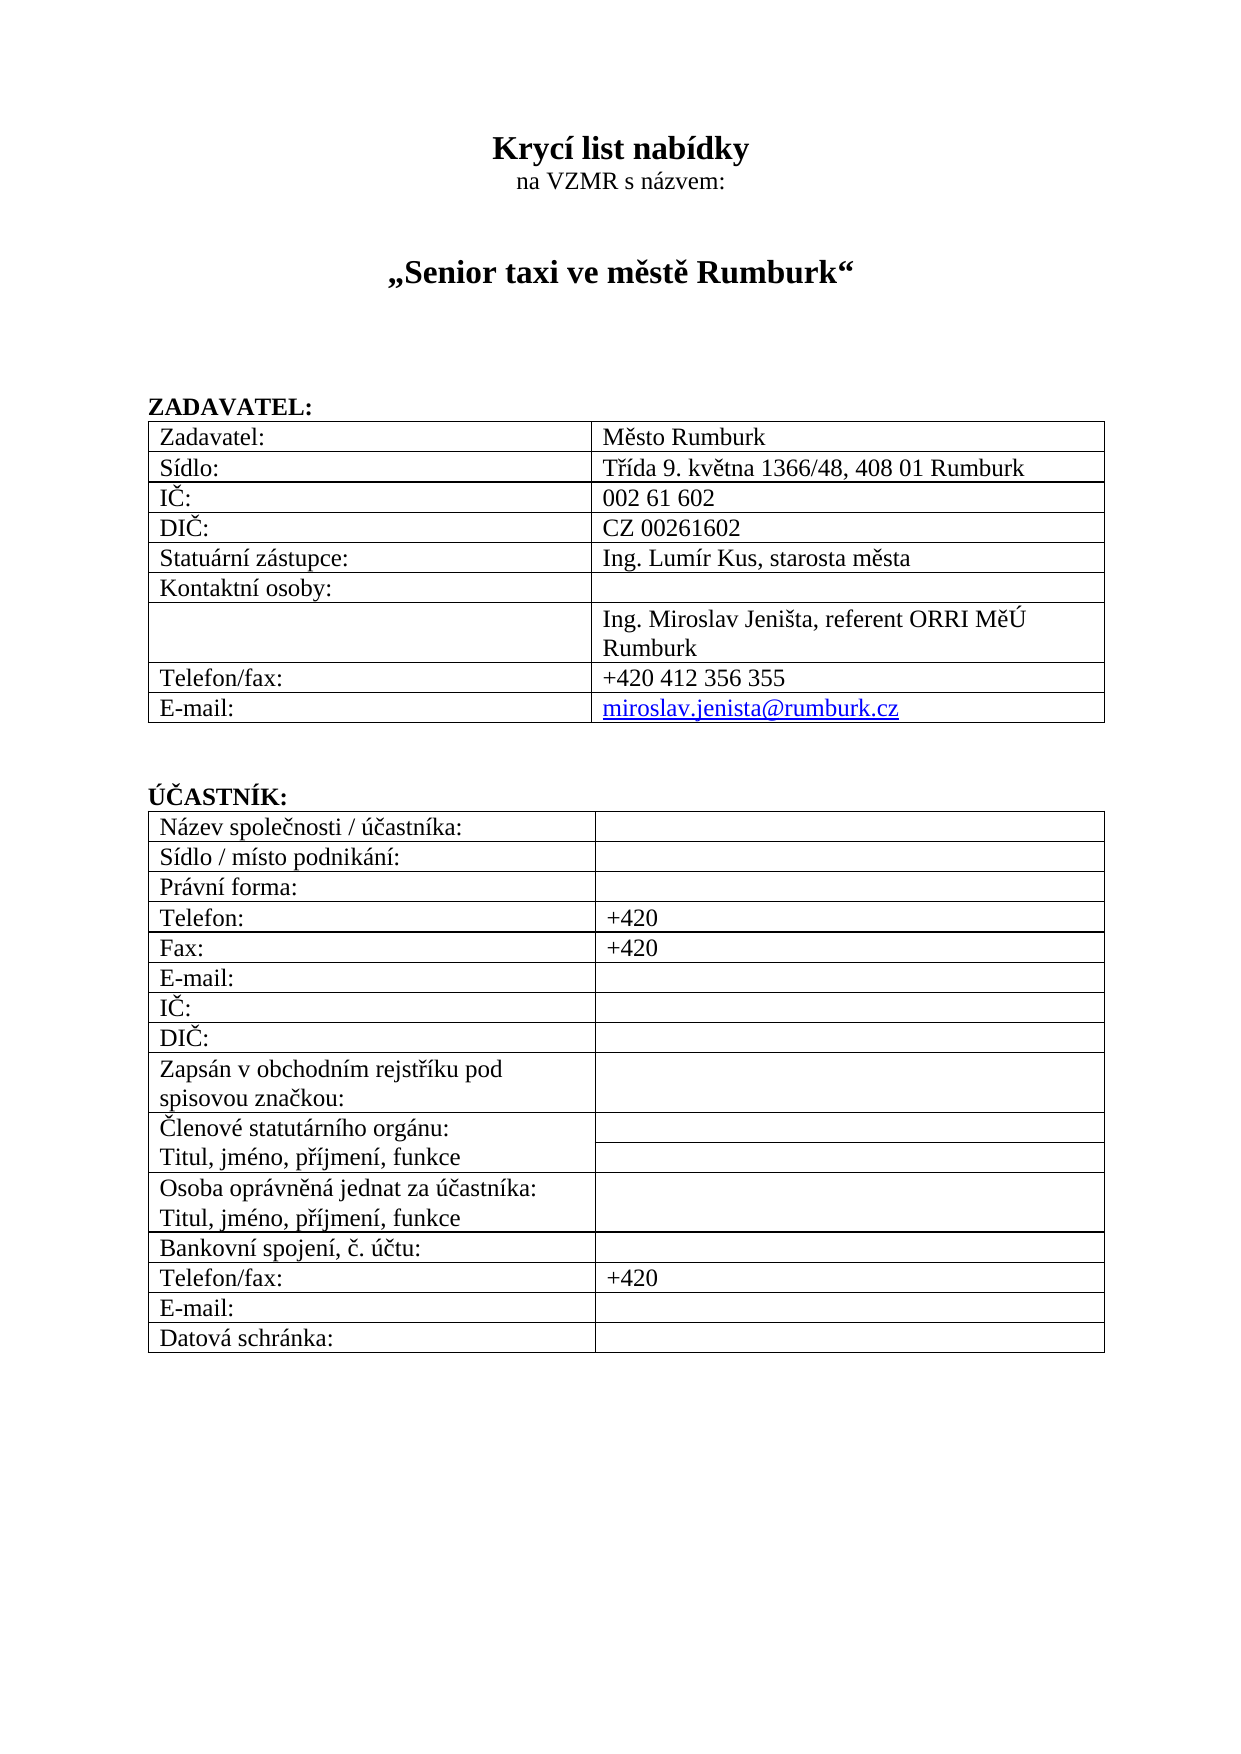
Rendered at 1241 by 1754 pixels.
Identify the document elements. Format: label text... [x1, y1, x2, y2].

table_cell Členové statutárního orgánu: Titul, jméno, příjmení, funkce [149, 1113, 595, 1172]
table_cell +420 [596, 902, 1104, 931]
table_cell [149, 603, 591, 662]
table_cell [596, 1143, 1104, 1172]
table_cell Ing. Miroslav Jeništa, referent ORRI MěÚ Rumburk [592, 603, 1104, 662]
table_cell Datová schránka: [149, 1323, 595, 1352]
table_cell E-mail: [149, 693, 591, 722]
table_cell CZ 00261602 [592, 513, 1104, 542]
table_cell 002 61 602 [592, 483, 1104, 512]
table_header [596, 812, 1104, 841]
table_cell [596, 1113, 1104, 1142]
table_cell Zapsán v obchodním rejstříku pod spisovou značkou: [149, 1053, 595, 1112]
table_header Zadavatel: [149, 422, 591, 451]
table_cell [596, 872, 1104, 901]
table_cell Právní forma: [149, 872, 595, 901]
table_cell IČ: [149, 993, 595, 1022]
table_cell Ing. Lumír Kus, starosta města [592, 543, 1104, 572]
text Zadavatel: [148, 392, 1093, 421]
table_cell [596, 1293, 1104, 1322]
table_cell Telefon/fax: [149, 663, 591, 692]
table_cell [592, 573, 1104, 602]
table_cell miroslav.jenista@rumburk.cz [592, 693, 1104, 722]
table_cell Fax: [149, 933, 595, 962]
text ÚČASTNÍK: [148, 781, 1093, 811]
table_cell Třída 9. května 1366/48, 408 01 Rumburk [592, 452, 1104, 481]
table_cell Sídlo / místo podnikání: [149, 842, 595, 871]
table_cell Osoba oprávněná jednat za účastníka: Titul, jméno, příjmení, funkce [149, 1173, 595, 1231]
table_cell Statuární zástupce: [149, 543, 591, 572]
table_cell [596, 993, 1104, 1022]
table_cell E-mail: [149, 1293, 595, 1322]
table_cell [596, 1053, 1104, 1112]
table_header Název společnosti / účastníka: [149, 812, 595, 841]
table_cell Sídlo: [149, 452, 591, 481]
table_header Město Rumburk [592, 422, 1104, 451]
table_cell na VZMR s názvem: „Senior taxi ve městě Rumburk“ [179, 166, 1063, 363]
table_cell E-mail: [149, 963, 595, 992]
table_cell [596, 1233, 1104, 1262]
table_cell IČ: [149, 483, 591, 512]
table_cell DIČ: [149, 1023, 595, 1052]
table_cell [596, 842, 1104, 871]
table_cell [596, 1323, 1104, 1352]
table_cell +420 412 356 355 [592, 663, 1104, 692]
table_cell [596, 1173, 1104, 1231]
table_cell Telefon/fax: [149, 1263, 595, 1292]
table_cell +420 [596, 933, 1104, 962]
table_cell Bankovní spojení, č. účtu: [149, 1233, 595, 1262]
table_cell [596, 1023, 1104, 1052]
table_cell Telefon: [149, 902, 595, 931]
table_cell Kontaktní osoby: [149, 573, 591, 602]
table_cell +420 [596, 1263, 1104, 1292]
table_cell DIČ: [149, 513, 591, 542]
table_cell [596, 963, 1104, 992]
table_header Krycí list nabídky [179, 128, 1063, 166]
